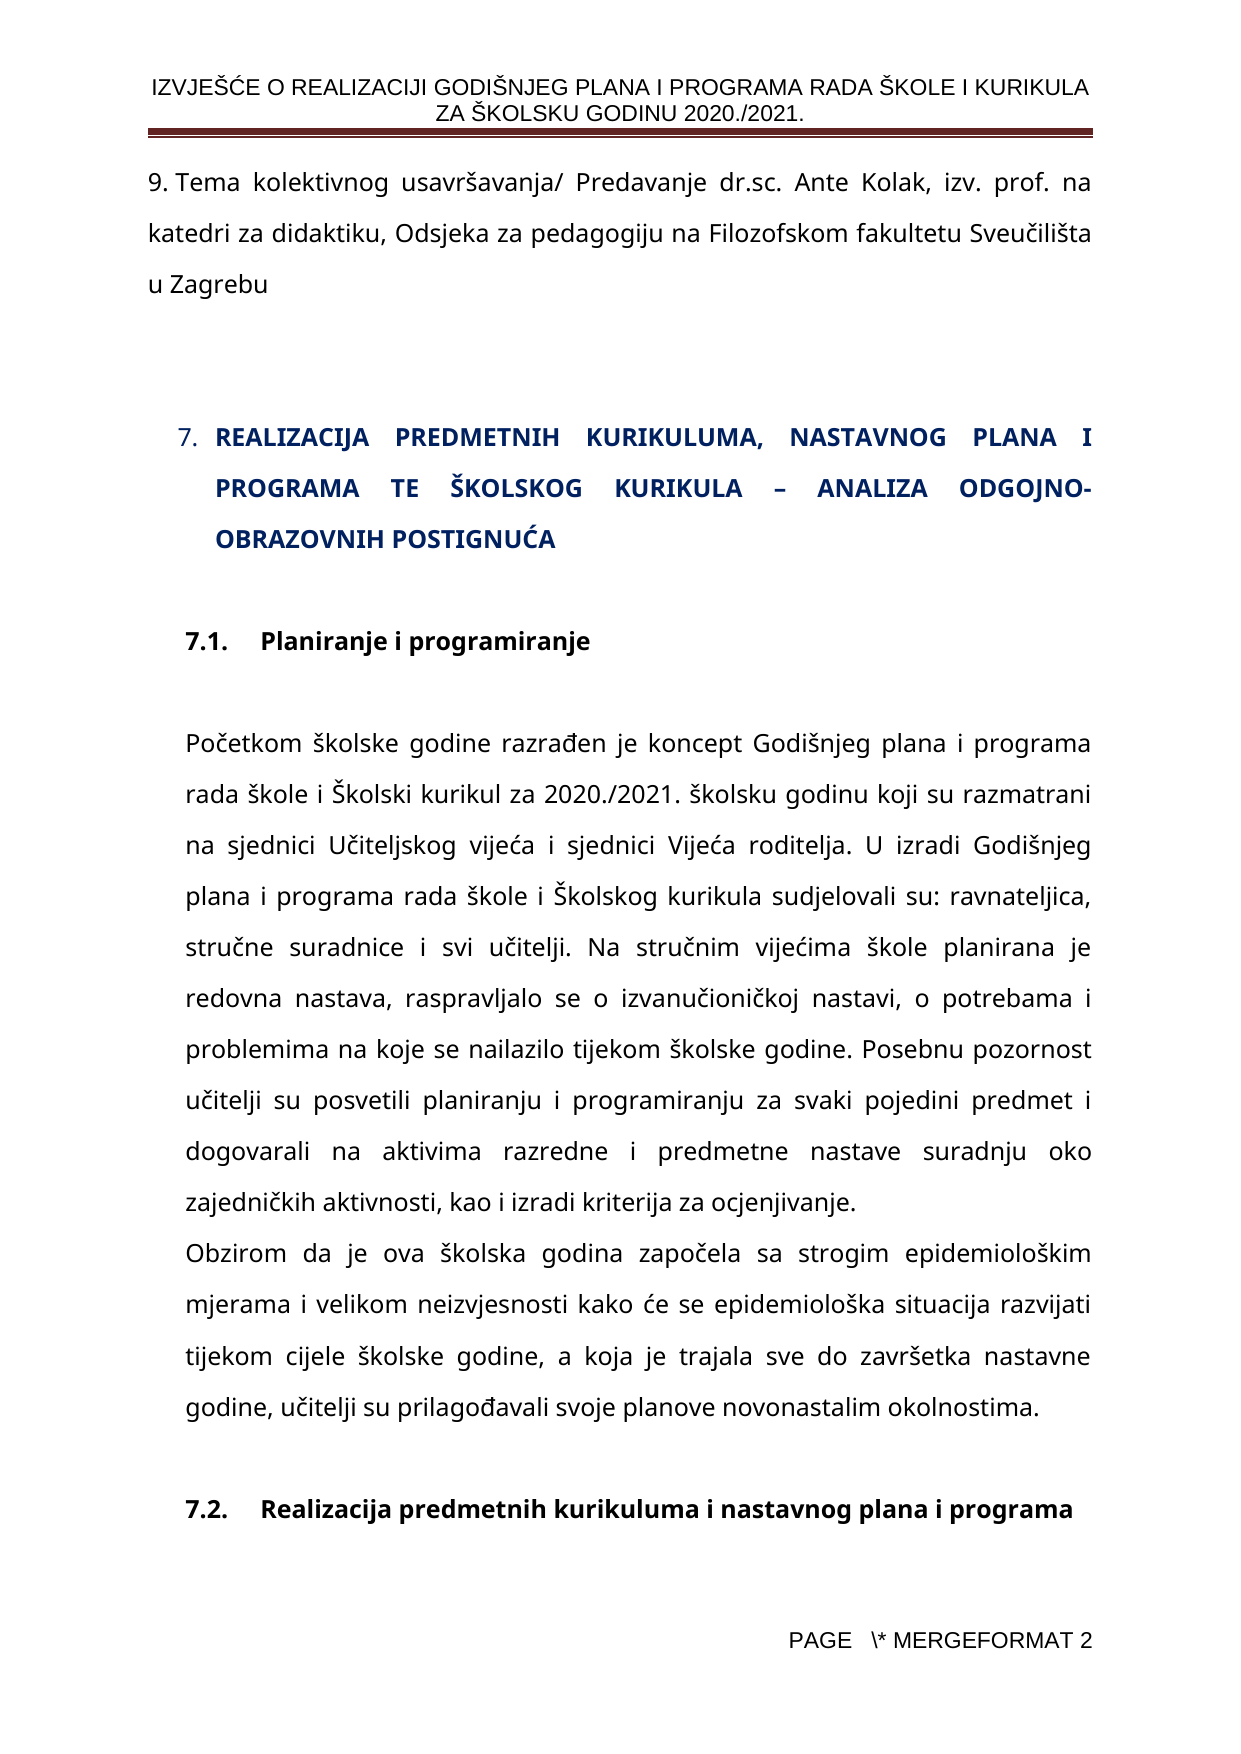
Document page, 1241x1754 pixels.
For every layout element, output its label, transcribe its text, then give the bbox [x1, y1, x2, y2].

list Realizacija predmetnih kurikuluma i nastavnog plana i programa [185, 1491, 1093, 1525]
list REALIZACIJA PREDMETNIH KURIKULUMA, NASTAVNOG PLANA I PROGRAMA TE ŠKOLSKOG KURIKULA – ANALIZA ODGOJNO-OBRAZOVNIH POSTIGNUĆA [177, 419, 1093, 556]
text Početkom školske godine razrađen je koncept Godišnjeg plana i programa rada škole i Školski kurikul za 2020./2021. školsku godinu koji su razmatrani na sjednici Učiteljskog vijeća i sjednici Vijeća roditelja. U izradi Godišnjeg plana i programa rada škole i Školskog kurikula sudjelovali su: ravnateljica, stručne suradnice i svi učitelji. Na stručnim vijećima škole planirana je redovna nastava, raspravljalo se o izvanučioničkoj nastavi, o potrebama i problemima na koje se nailazilo tijekom školske godine. Posebnu pozornost učitelji su posvetili planiranju i programiranju za svaki pojedini predmet i dogovarali na aktivima razredne i predmetne nastave suradnju oko zajedničkih aktivnosti, kao i izradi kriterija za ocjenjivanje. [185, 726, 1093, 1219]
text Obzirom da je ova školska godina započela sa strogim epidemiološkim mjerama i velikom neizvjesnosti kako će se epidemiološka situacija razvijati tijekom cijele školske godine, a koja je trajala sve do završetka nastavne godine, učitelji su prilagođavali svoje planove novonastalim okolnostima. [185, 1236, 1093, 1423]
list Tema kolektivnog usavršavanja/ Predavanje dr.sc. Ante Kolak, izv. prof. na katedri za didaktiku, Odsjeka za pedagogiju na Filozofskom fakultetu Sveučilišta u Zagrebu [148, 164, 1093, 300]
list Planiranje i programiranje [185, 624, 1093, 658]
